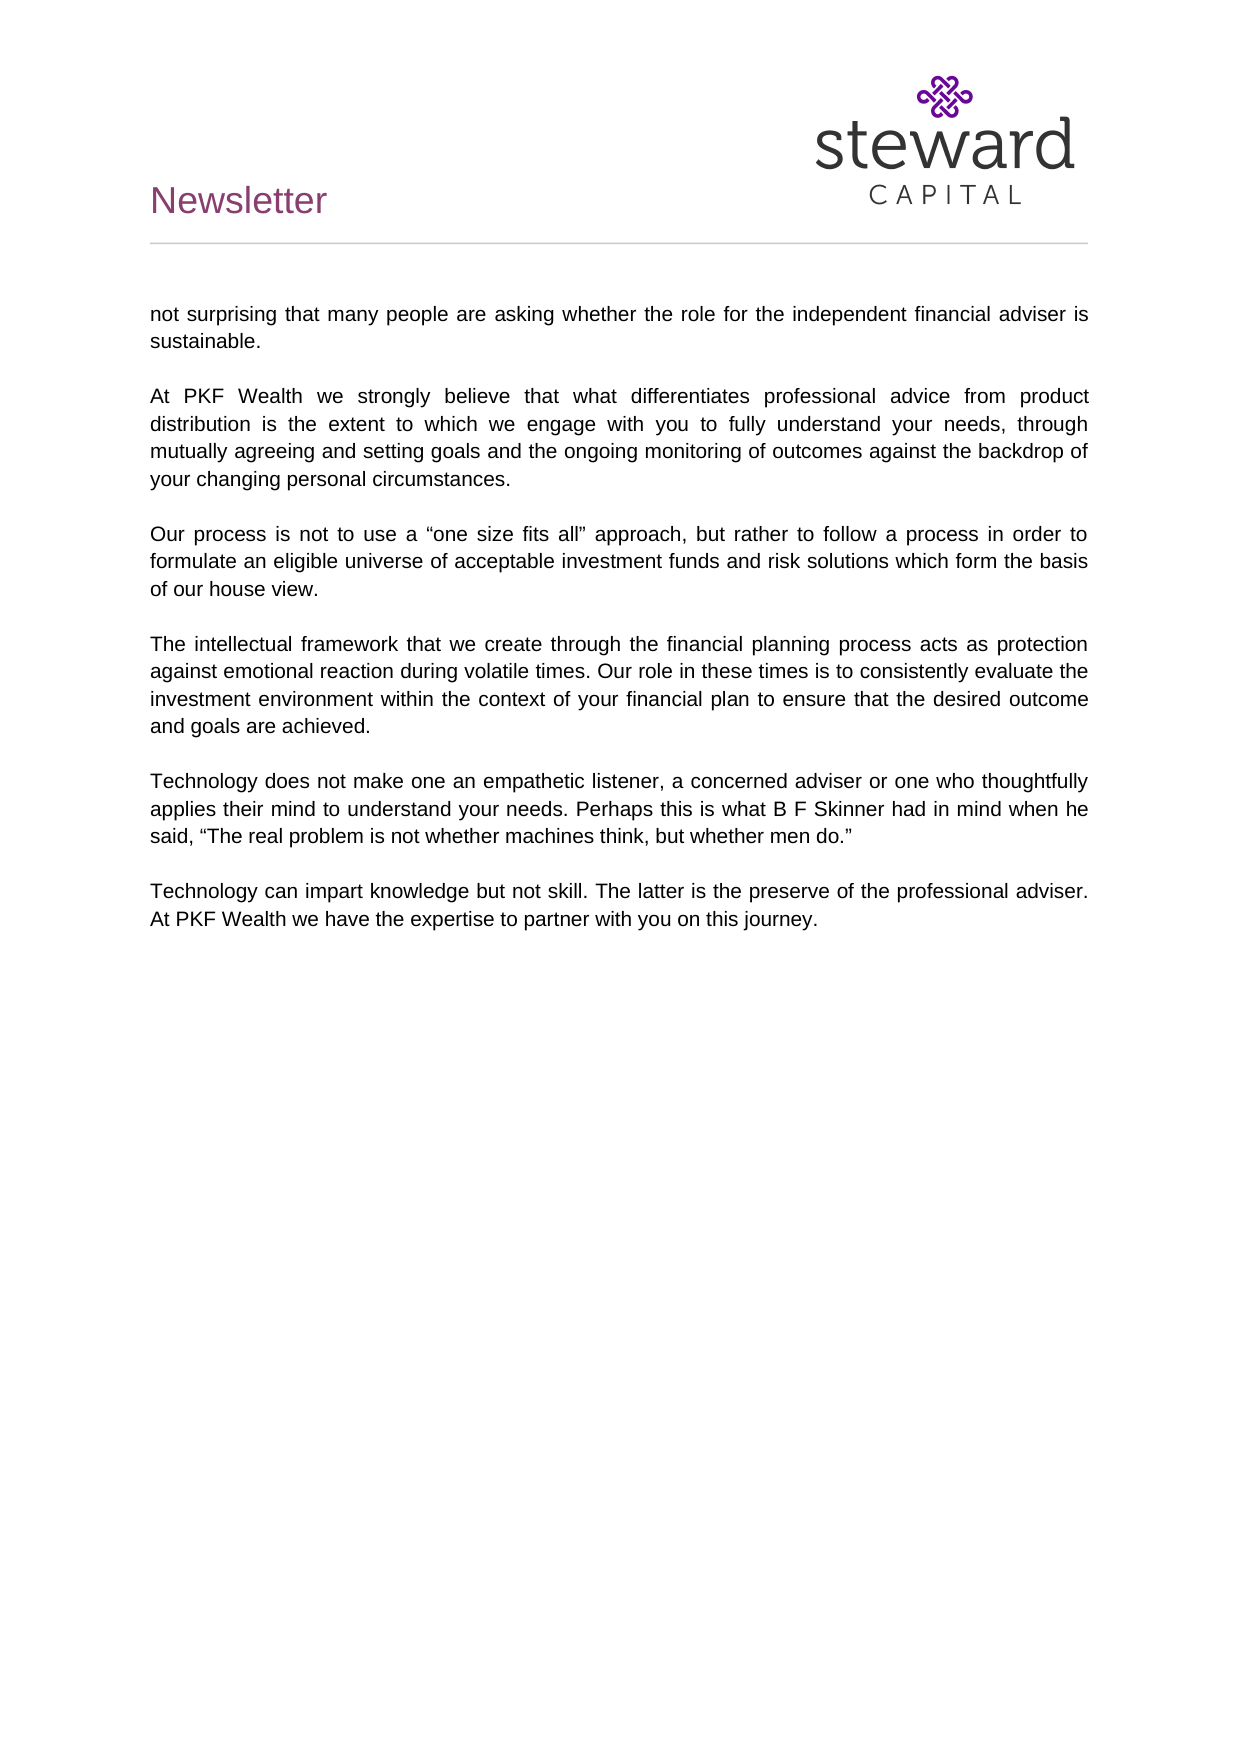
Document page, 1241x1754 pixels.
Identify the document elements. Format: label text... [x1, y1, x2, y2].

text The intellectual framework that we create through the financial planning process acts as protection against emotional reaction during volatile times. Our role in these times is to consistently evaluate the investment environment within the context of your financial plan to ensure that the desired outcome and goals are achieved. [150, 632, 1090, 738]
text At PKF Wealth we strongly believe that what differentiates professional advice from product distribution is the extent to which we engage with you to fully understand your needs, through mutually agreeing and setting goals and the ongoing monitoring of outcomes against the backdrop of your changing personal circumstances. [150, 384, 1090, 491]
text Our process is not to use a “one size fits all” approach, but rather to follow a process in order to formulate an eligible universe of acceptable investment funds and risk solutions which form the basis of our house view. [150, 522, 1090, 601]
text Technology can impart knowledge but not skill. The latter is the preserve of the professional adviser. At PKF Wealth we have the expertise to partner with you on this journey. [150, 879, 1090, 931]
picture [812, 73, 1079, 209]
text Technology does not make one an empathetic listener, a concerned adviser or one who thoughtfully applies their mind to understand your needs. Perhaps this is what B F Skinner had in mind when he said, “The real problem is not whether machines think, but whether men do.” [150, 769, 1090, 848]
